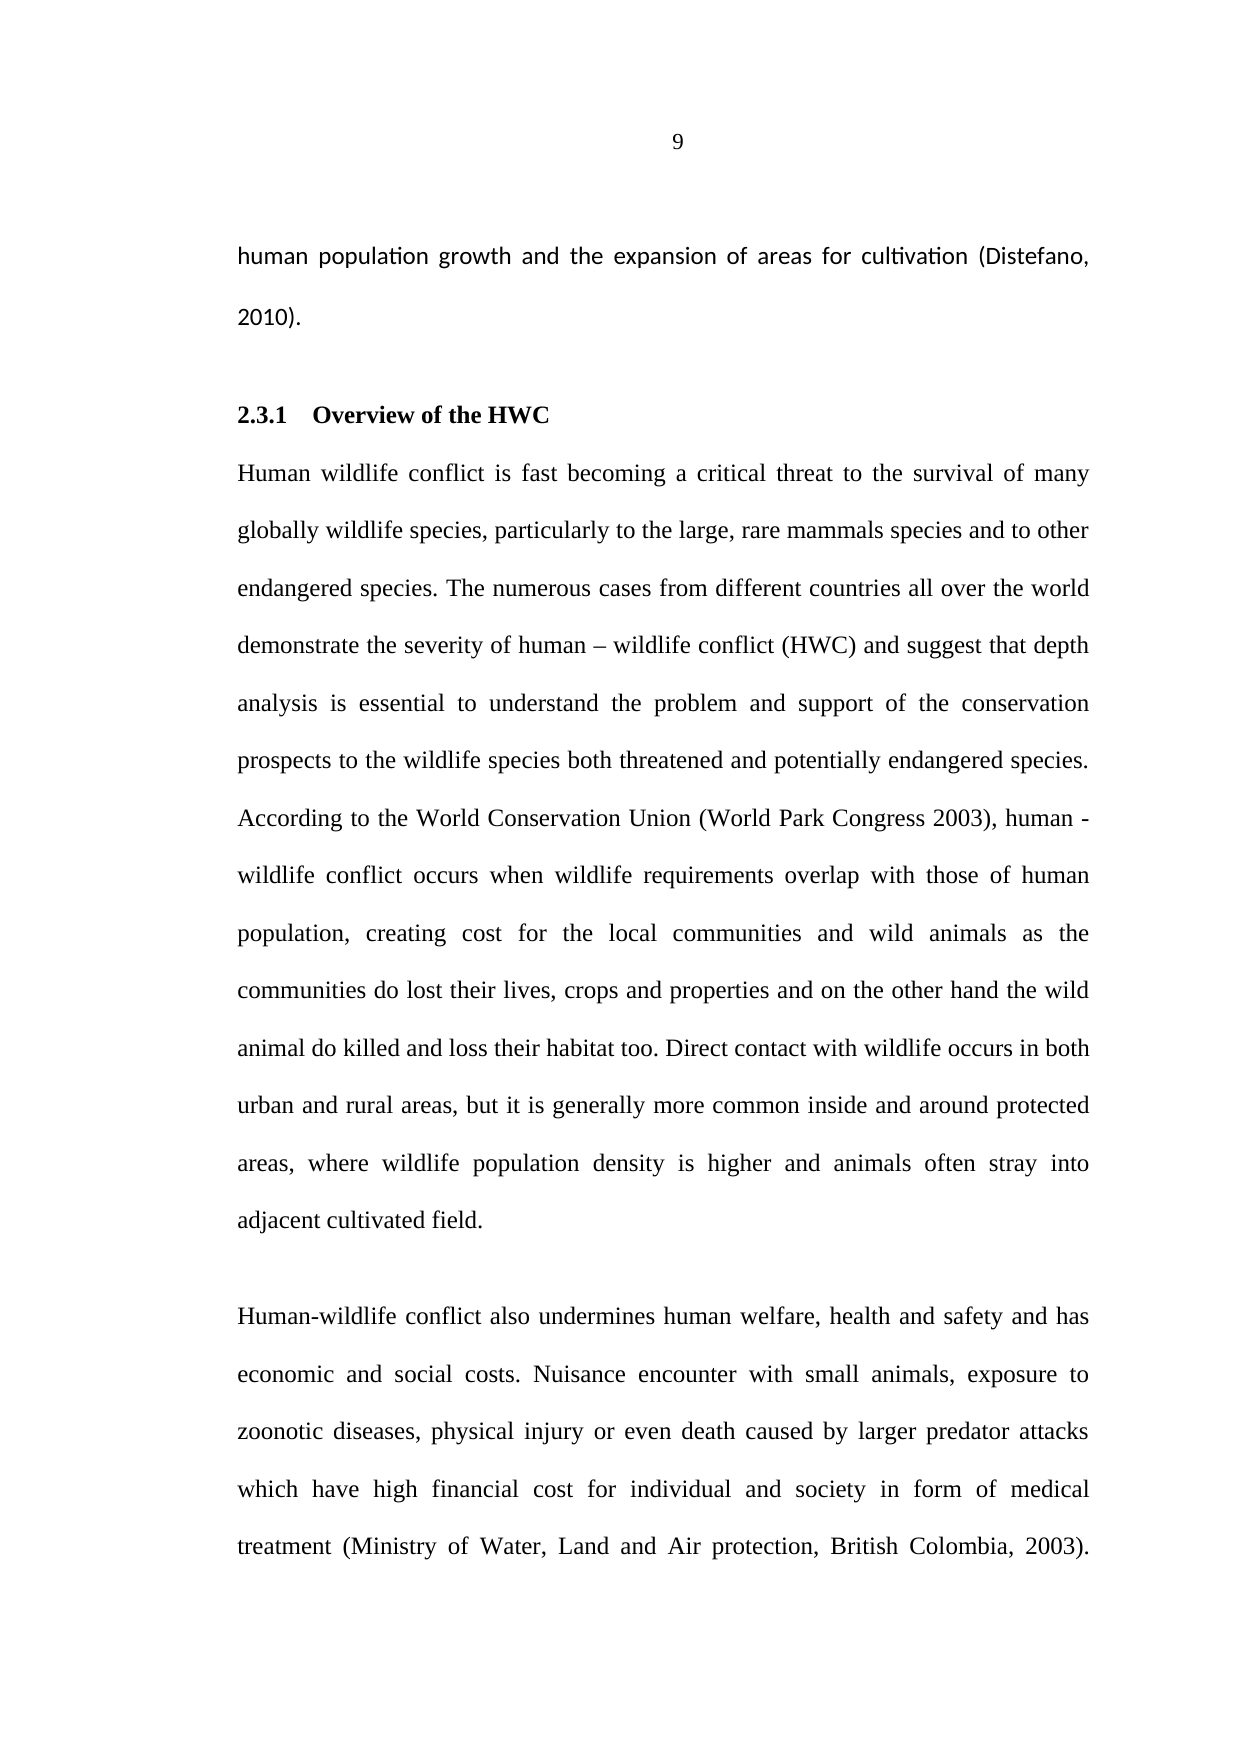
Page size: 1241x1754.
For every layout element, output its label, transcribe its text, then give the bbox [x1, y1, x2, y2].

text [237, 240, 1090, 332]
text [237, 1301, 1090, 1560]
text Human wildlife conflict is fast becoming a critical threat to the survival of many globally wildlife species, particularly to the large, rare mammals species and to other endangered species. The numerous cases from different countries all over the world demonstrate the severity of human – wildlife conflict (HWC) and suggest that depth analysis is essential to understand the problem and support of the conservation prospects to the wildlife species both threatened and potentially endangered species. According to the World Conservation Union (World Park Congress 2003), human - wildlife conflict occurs when wildlife requirements overlap with those of human population, creating cost for the local communities and wild animals as the communities do lost their lives, crops and properties and on the other hand the wild animal do killed and loss their habitat too. Direct contact with wildlife occurs in both urban and rural areas, but it is generally more common inside and around protected areas, where wildlife population density is higher and animals often stray into adjacent cultivated field. [237, 458, 1090, 1234]
subtitle 2.3.1 Overview of the HWC [237, 400, 1090, 429]
